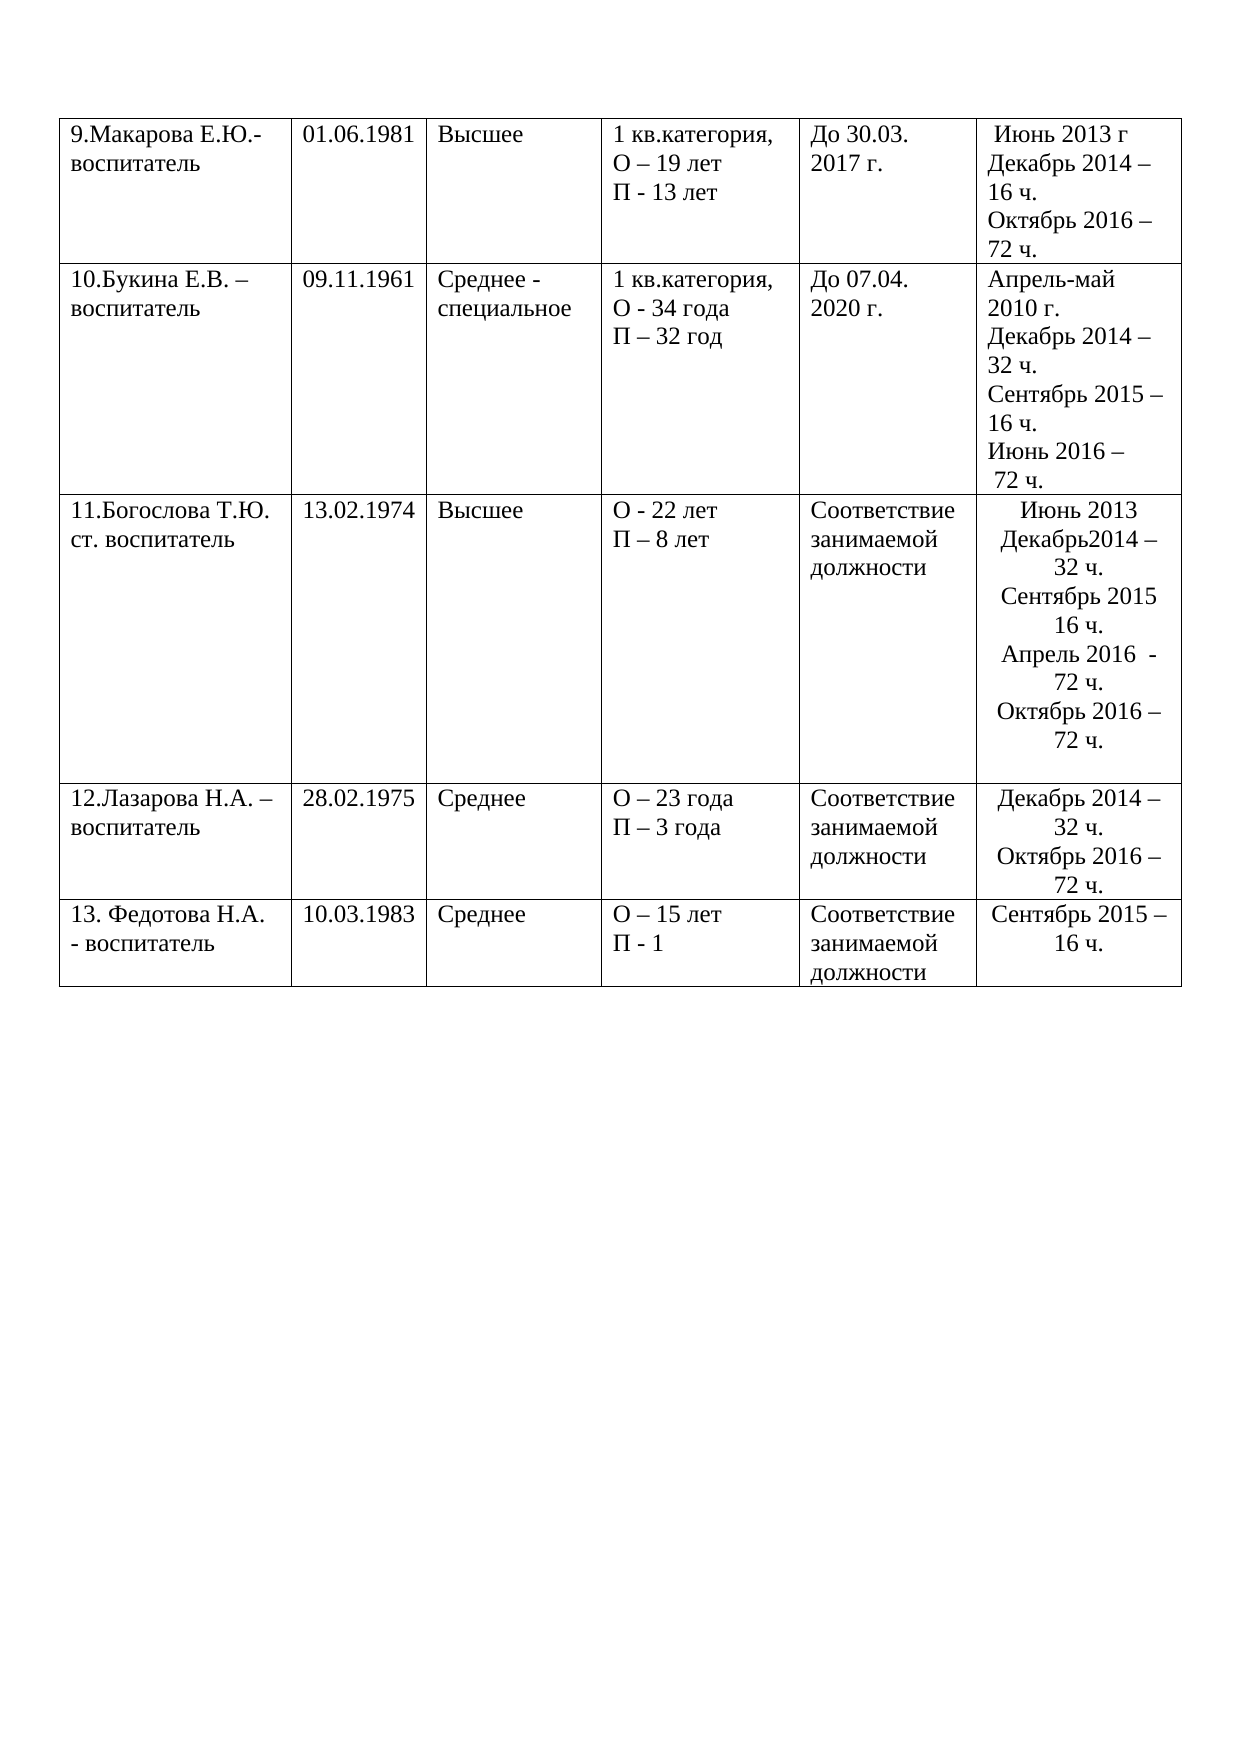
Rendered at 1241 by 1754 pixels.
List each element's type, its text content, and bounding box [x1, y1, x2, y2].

table_cell 10.03.1983 [292, 900, 426, 986]
table_cell Апрель-май 2010 г. Декабрь 2014 – 32 ч. Сентябрь 2015 – 16 ч. Июнь 2016 – 72 ч. [977, 264, 1181, 494]
table_cell О – 23 года П – 3 года [602, 784, 799, 898]
table_cell 09.11.1961 [292, 264, 426, 494]
table_cell О - 22 лет П – 8 лет [602, 495, 799, 782]
table_cell До 30.03. 2017 г. [800, 119, 976, 263]
table_cell Июнь 2013 Декабрь2014 – 32 ч. Сентябрь 2015 16 ч. Апрель 2016 - 72 ч. Октябрь 2016 – 72 ч. [977, 495, 1181, 782]
table_cell Среднее - специальное [427, 264, 601, 494]
table_cell Высшее [427, 495, 601, 782]
table_cell Соответствие занимаемой должности [800, 900, 976, 986]
table_cell Высшее [427, 119, 601, 263]
table_cell Июнь 2013 г Декабрь 2014 – 16 ч. Октябрь 2016 – 72 ч. [977, 119, 1181, 263]
table_cell О – 15 лет П - 1 [602, 900, 799, 986]
table_cell 13. Федотова Н.А. - воспитатель [60, 900, 291, 986]
table_cell 1 кв.категория, О - 34 года П – 32 год [602, 264, 799, 494]
table_cell 12.Лазарова Н.А. – воспитатель [60, 784, 291, 898]
table_cell 1 кв.категория, О – 19 лет П - 13 лет [602, 119, 799, 263]
table_cell 13.02.1974 [292, 495, 426, 782]
table_cell 10.Букина Е.В. – воспитатель [60, 264, 291, 494]
table_cell 9.Макарова Е.Ю.- воспитатель [60, 119, 291, 263]
table_cell Соответствие занимаемой должности [800, 495, 976, 782]
table_cell Соответствие занимаемой должности [800, 784, 976, 898]
table_cell 28.02.1975 [292, 784, 426, 898]
table_cell Среднее [427, 900, 601, 986]
table_cell Сентябрь 2015 – 16 ч. [977, 900, 1181, 986]
table_cell 11.Богослова Т.Ю. ст. воспитатель [60, 495, 291, 782]
table_cell 01.06.1981 [292, 119, 426, 263]
table_cell До 07.04. 2020 г. [800, 264, 976, 494]
table_cell Среднее [427, 784, 601, 898]
table_cell Декабрь 2014 – 32 ч. Октябрь 2016 – 72 ч. [977, 784, 1181, 898]
